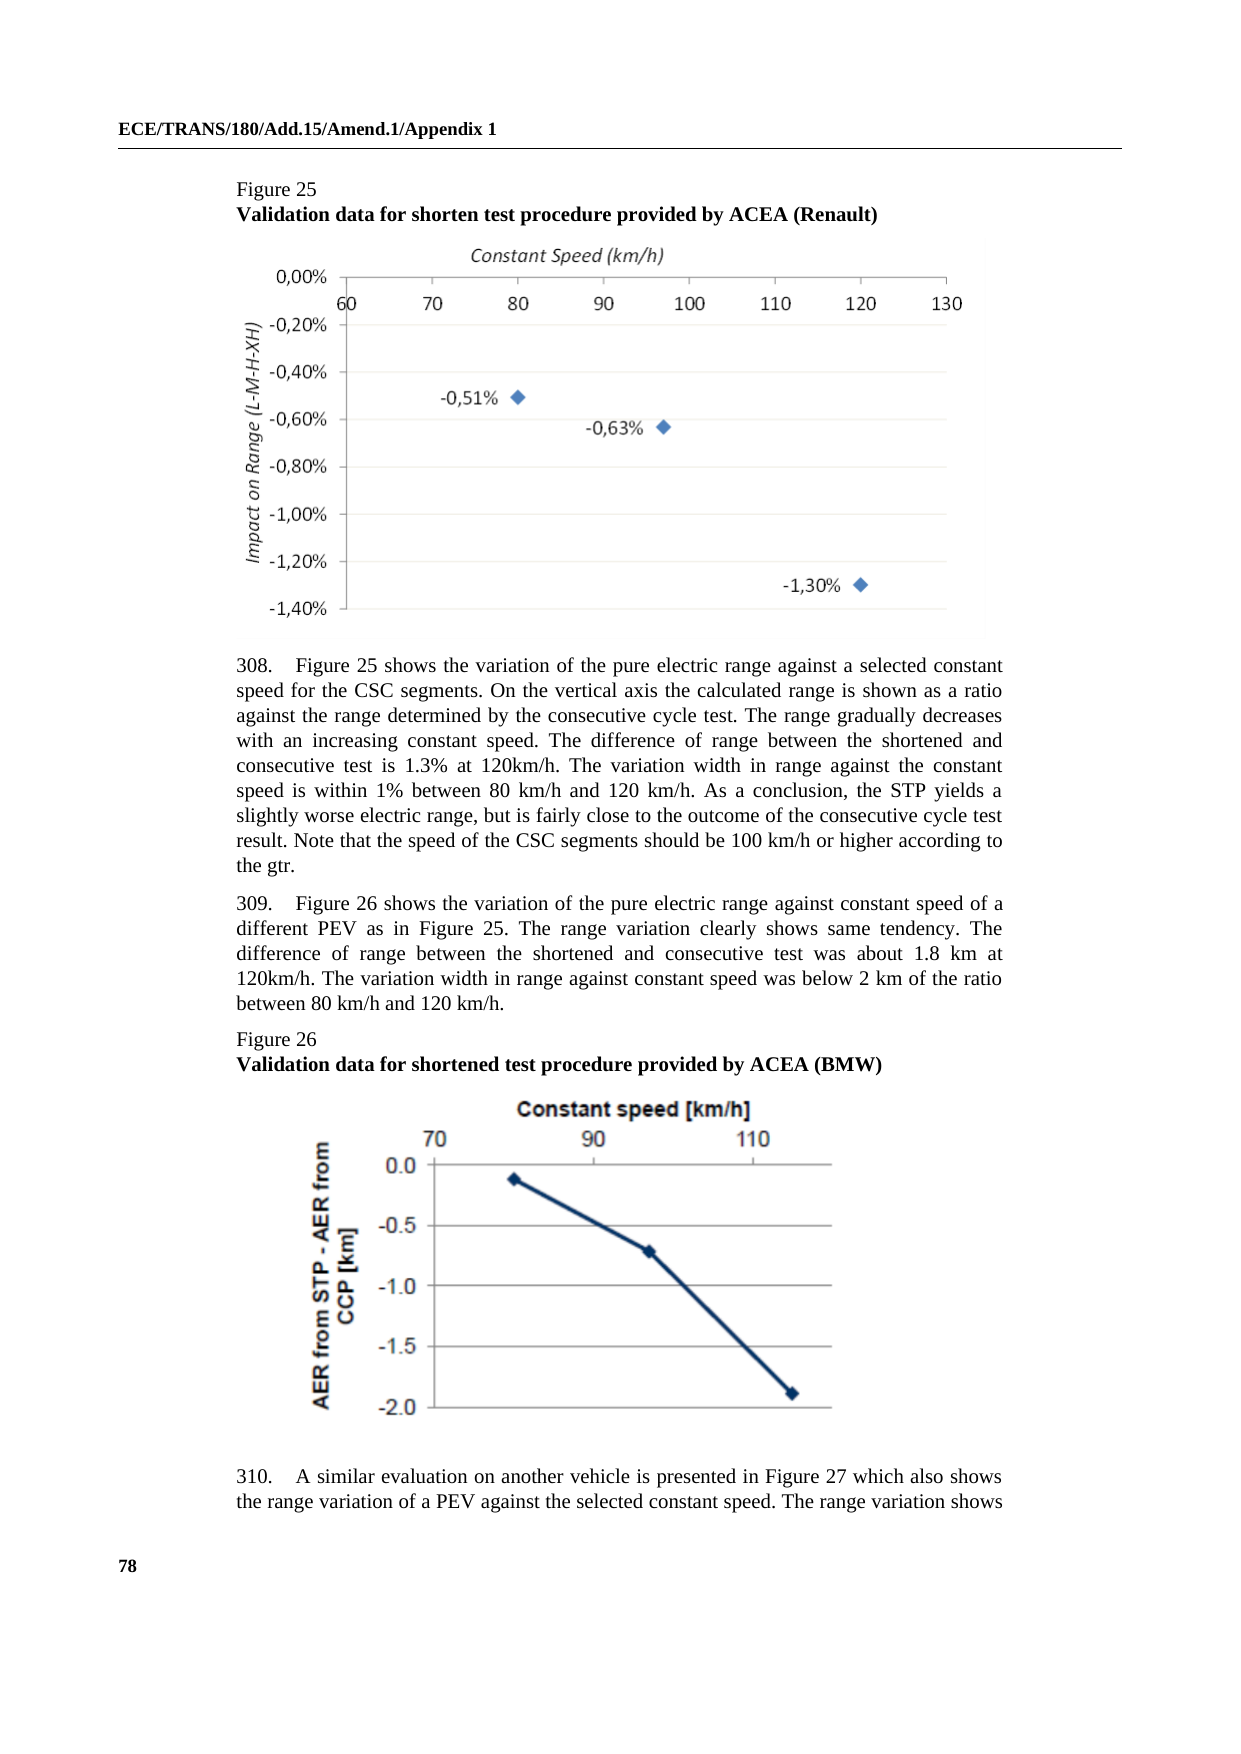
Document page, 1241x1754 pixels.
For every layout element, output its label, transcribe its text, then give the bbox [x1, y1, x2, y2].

text Figure 26 [236, 1027, 1122, 1051]
text Figure 25 [236, 177, 1122, 201]
picture [236, 1088, 903, 1451]
text Validation data for shorten test procedure provided by ACEA (Renault) [236, 201, 1004, 226]
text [236, 1463, 1004, 1513]
text 309. Figure 26 shows the variation of the pure electric range against constant speed of a different PEV as in Figure 25. The range variation clearly shows same tendency. The difference of range between the shortened and consecutive test was about 1.8 km at 120km/h. The variation width in range against constant speed was below 2 km of the ratio between 80 km/h and 120 km/h. [236, 890, 1004, 1015]
text 308. Figure 25 shows the variation of the pure electric range against a selected constant speed for the CSC segments. On the vertical axis the calculated range is shown as a ratio against the range determined by the consecutive cycle test. The range gradually decreases with an increasing constant speed. The difference of range between the shortened and consecutive test is 1.3% at 120km/h. The variation width in range against the constant speed is within 1% between 80 km/h and 120 km/h. As a conclusion, the STP yields a slightly worse electric range, but is fairly close to the outcome of the consecutive cycle test result. Note that the speed of the CSC segments should be 100 km/h or higher according to the gtr. [236, 652, 1004, 877]
picture [236, 238, 986, 640]
text Validation data for shortened test procedure provided by ACEA (BMW) [236, 1051, 1004, 1076]
